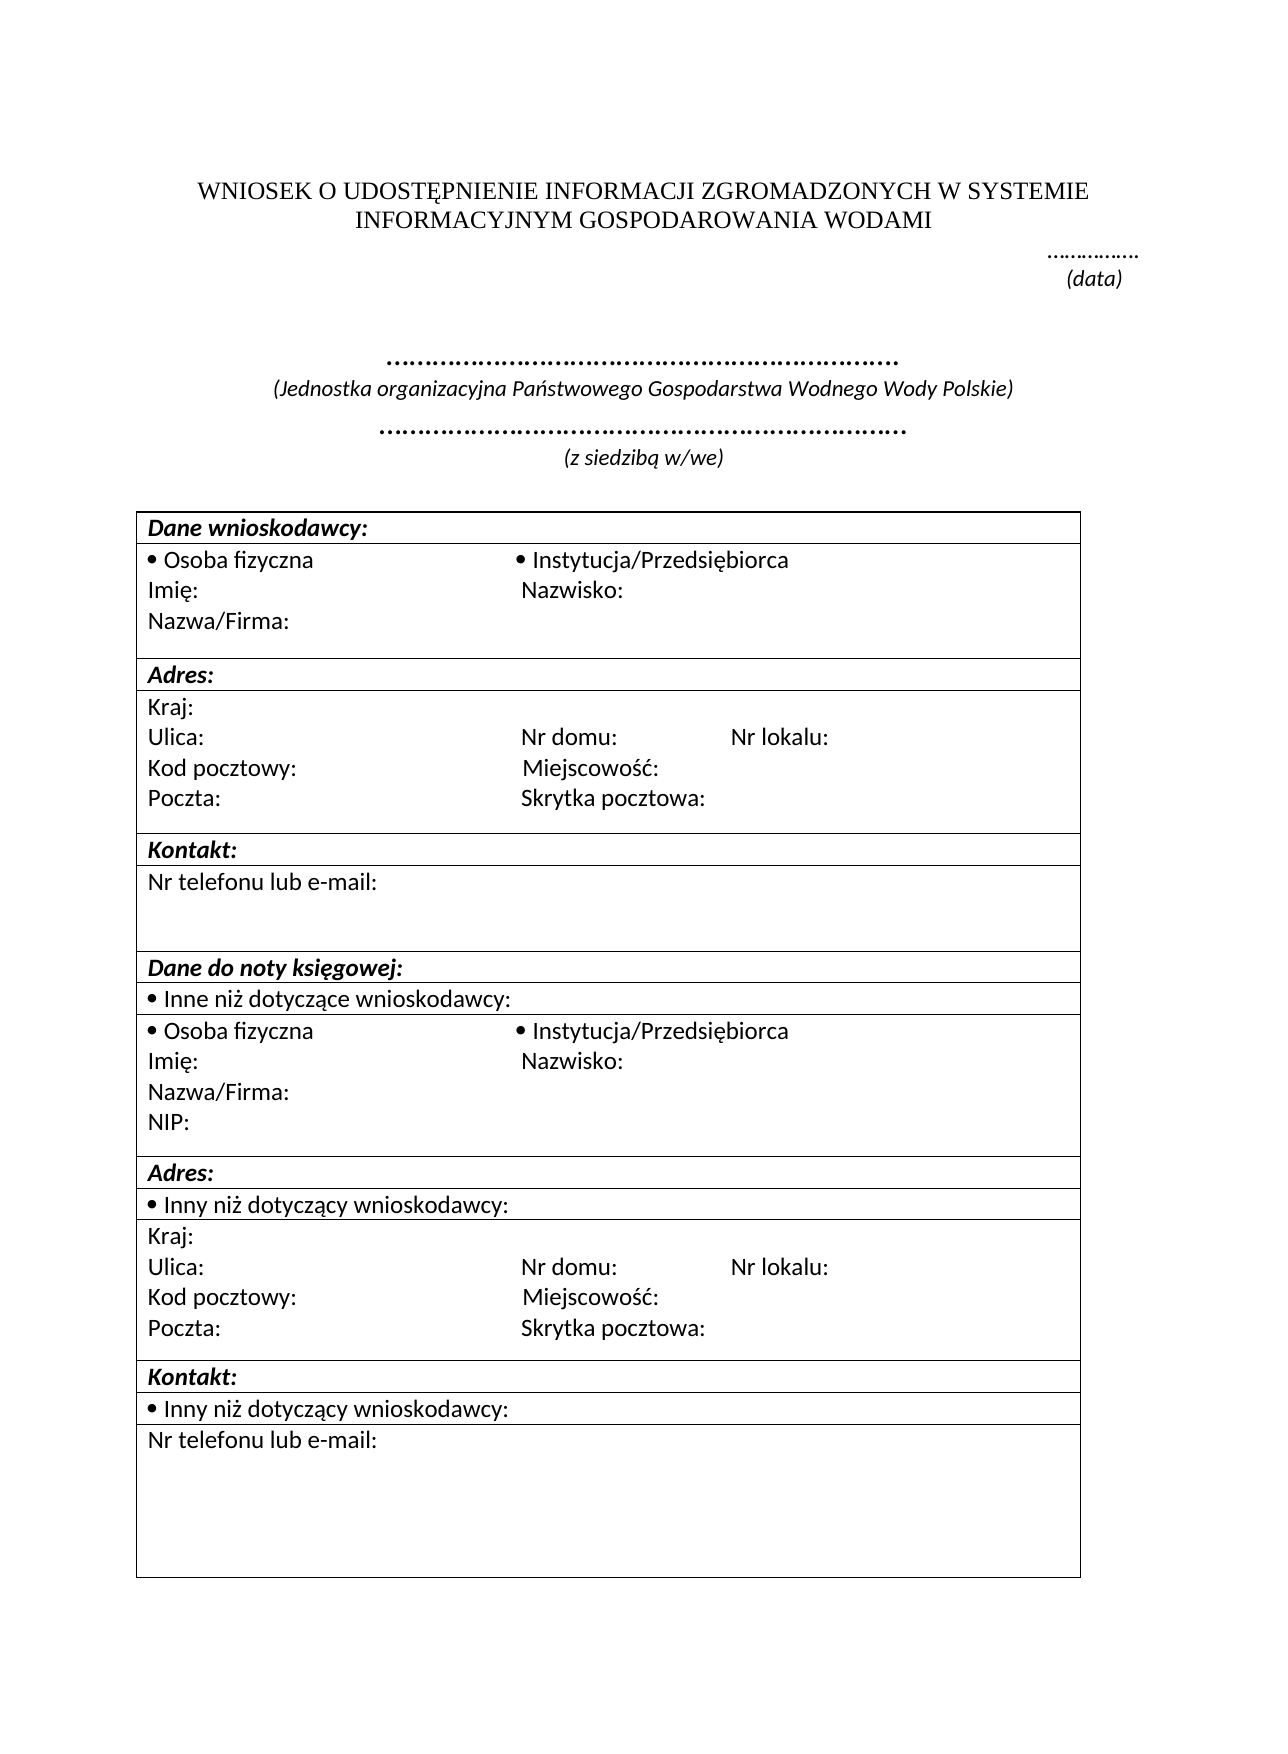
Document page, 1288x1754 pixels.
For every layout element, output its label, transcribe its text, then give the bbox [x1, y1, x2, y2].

table_cell Kontakt: [137, 834, 1080, 865]
text WNIOSEK O UDOSTĘPNIENIE INFORMACJI ZGROMADZONYCH W SYSTEMIE INFORMACYJNYM GOSPODAROWANIA WODAMI [148, 176, 1139, 234]
table_cell Dane do noty księgowej: [137, 952, 1080, 982]
table_cell Nr telefonu lub e-mail: [137, 1425, 1080, 1577]
text ……………. [148, 234, 1139, 264]
table_cell Inny niż dotyczący wnioskodawcy: [137, 1393, 1080, 1423]
text …………………………………………………………… [148, 402, 1139, 443]
table_cell Inne niż dotyczące wnioskodawcy: [137, 983, 1080, 1014]
table_cell Adres: [137, 1157, 1080, 1188]
table_cell Kraj: Ulica: Nr domu: Nr lokalu: Kod pocztowy: Miejscowość: Poczta: Skrytka pocztowa: [137, 1220, 1080, 1360]
table_cell Inny niż dotyczący wnioskodawcy: [137, 1189, 1080, 1219]
table_cell Adres: [137, 659, 1080, 689]
table_header Dane wnioskodawcy: [137, 513, 1080, 543]
table_cell Nr telefonu lub e-mail: [137, 866, 1080, 951]
table_cell Osoba fizyczna Instytucja/Przedsiębiorca Imię: Nazwisko: Nazwa/Firma: [137, 544, 1080, 658]
text …………………………………………………………. [148, 333, 1139, 374]
table_cell Osoba fizyczna Instytucja/Przedsiębiorca Imię: Nazwisko: Nazwa/Firma: NIP: [137, 1015, 1080, 1156]
text (z siedzibą w/we) [148, 443, 1139, 471]
text (Jednostka organizacyjna Państwowego Gospodarstwa Wodnego Wody Polskie) [148, 374, 1139, 402]
text (data) [148, 264, 1139, 292]
table_cell Kraj: Ulica: Nr domu: Nr lokalu: Kod pocztowy: Miejscowość: Poczta: Skrytka pocztowa: [137, 691, 1080, 833]
table_cell Kontakt: [137, 1361, 1080, 1392]
